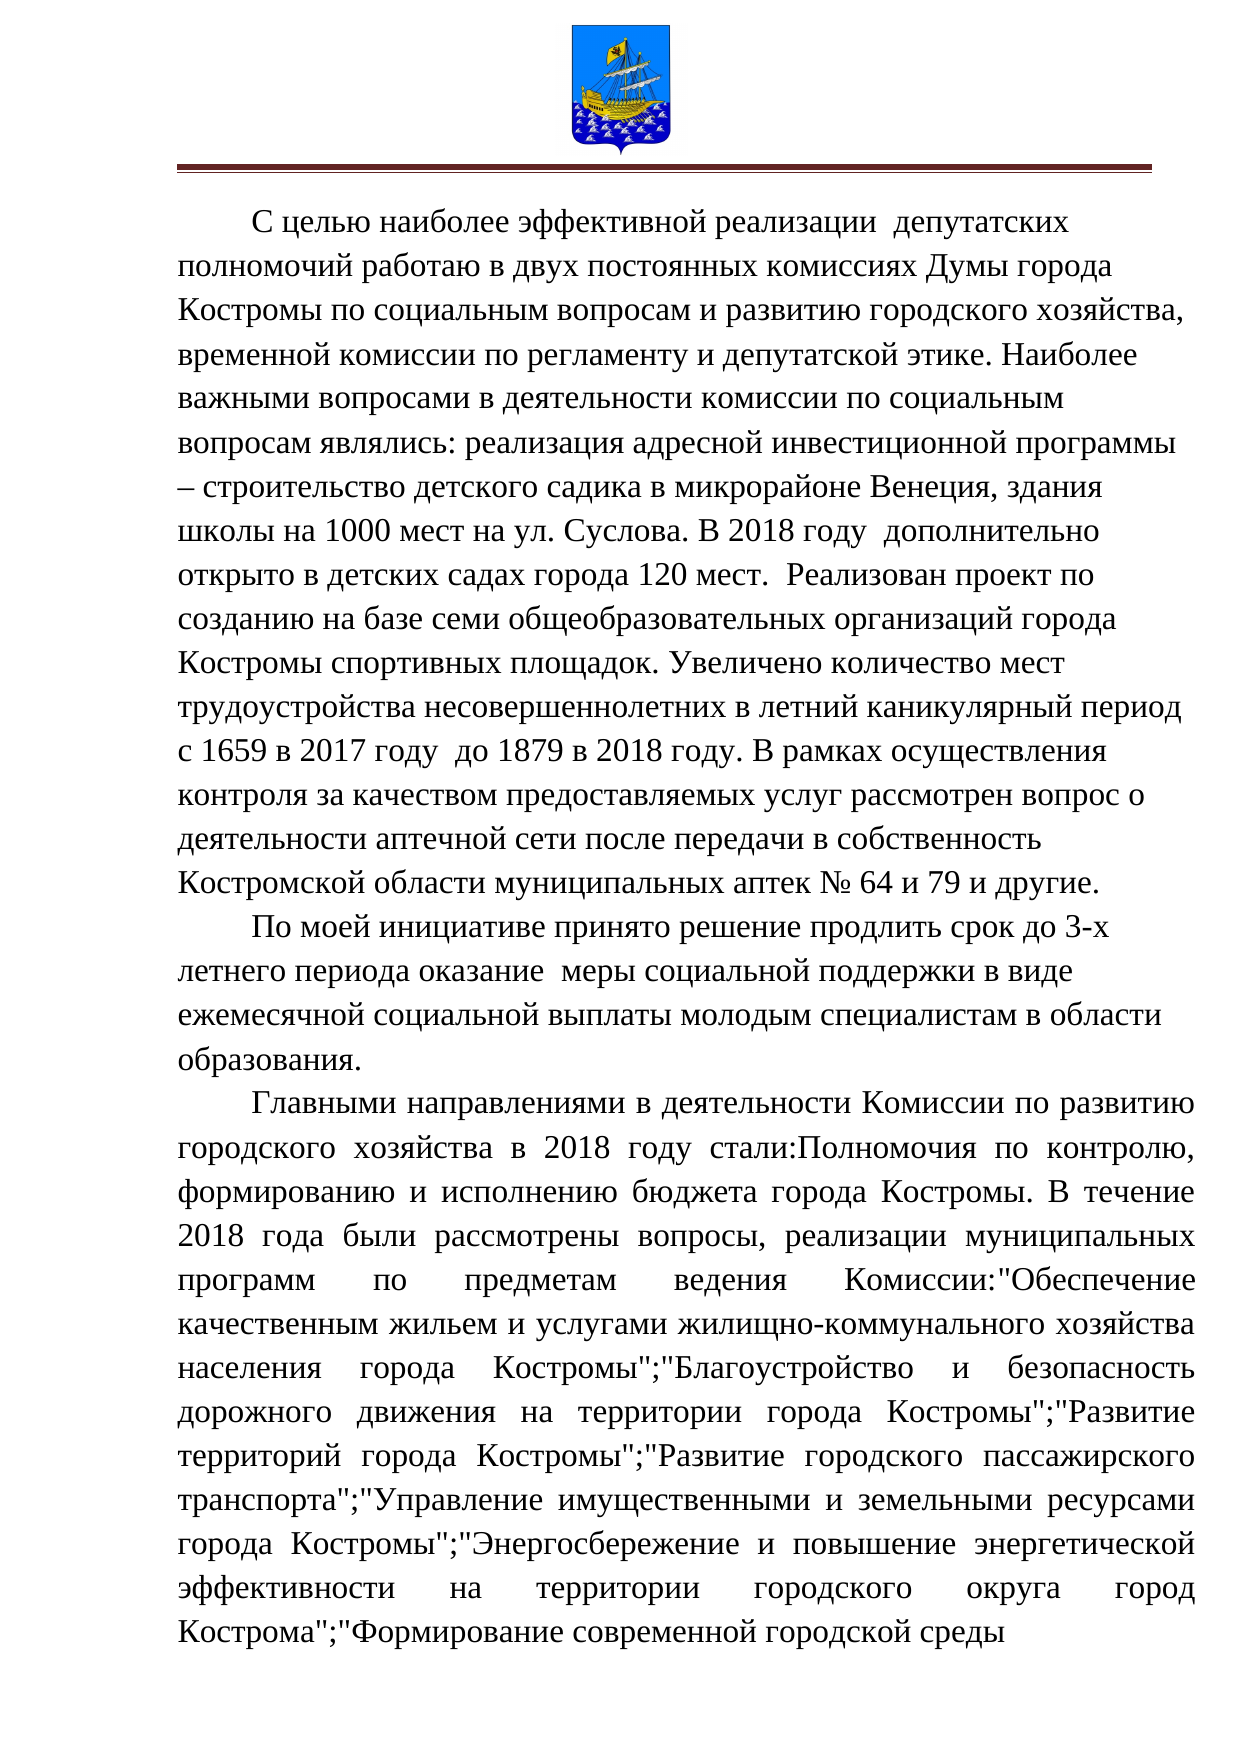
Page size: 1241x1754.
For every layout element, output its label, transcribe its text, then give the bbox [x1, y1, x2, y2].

text По моей инициативе принято решение продлить срок до 3-х летнего периода оказание меры социальной поддержки в виде ежемесячной социальной выплаты молодым специалистам в области образования. [177, 907, 1196, 1077]
picture [554, 23, 688, 155]
text Главными направлениями в деятельности Комиссии по развитию городского хозяйства в 2018 году стали:Полномочия по контролю, формированию и исполнению бюджета города Костромы. В течение 2018 года были рассмотрены вопросы, реализации муниципальных программ по предметам ведения Комиссии:"Обеспечение качественным жильем и услугами жилищно-коммунального хозяйства населения города Костромы";"Благоустройство и безопасность дорожного движения на территории города Костромы";"Развитие территорий города Костромы";"Развитие городского пассажирского транспорта";"Управление имущественными и земельными ресурсами города Костромы";"Энергосбережение и повышение энергетической эффективности на территории городского округа город Кострома";"Формирование современной городской среды [177, 1083, 1196, 1650]
text С целью наиболее эффективной реализации депутатских полномочий работаю в двух постоянных комиссиях Думы города Костромы по социальным вопросам и развитию городского хозяйства, временной комиссии по регламенту и депутатской этике. Наиболее важными вопросами в деятельности комиссии по социальным вопросам являлись: реализация адресной инвестиционной программы – строительство детского садика в микрорайоне Венеция, здания школы на 1000 мест на ул. Суслова. В 2018 году дополнительно открыто в детских садах города 120 мест. Реализован проект по созданию на базе семи общеобразовательных организаций города Костромы спортивных площадок. Увеличено количество мест трудоустройства несовершеннолетних в летний каникулярный период с 1659 в 2017 году до 1879 в 2018 году. В рамках осуществления контроля за качеством предоставляемых услуг рассмотрен вопрос о деятельности аптечной сети после передачи в собственность Костромской области муниципальных аптек № 64 и 79 и другие. [177, 202, 1196, 901]
